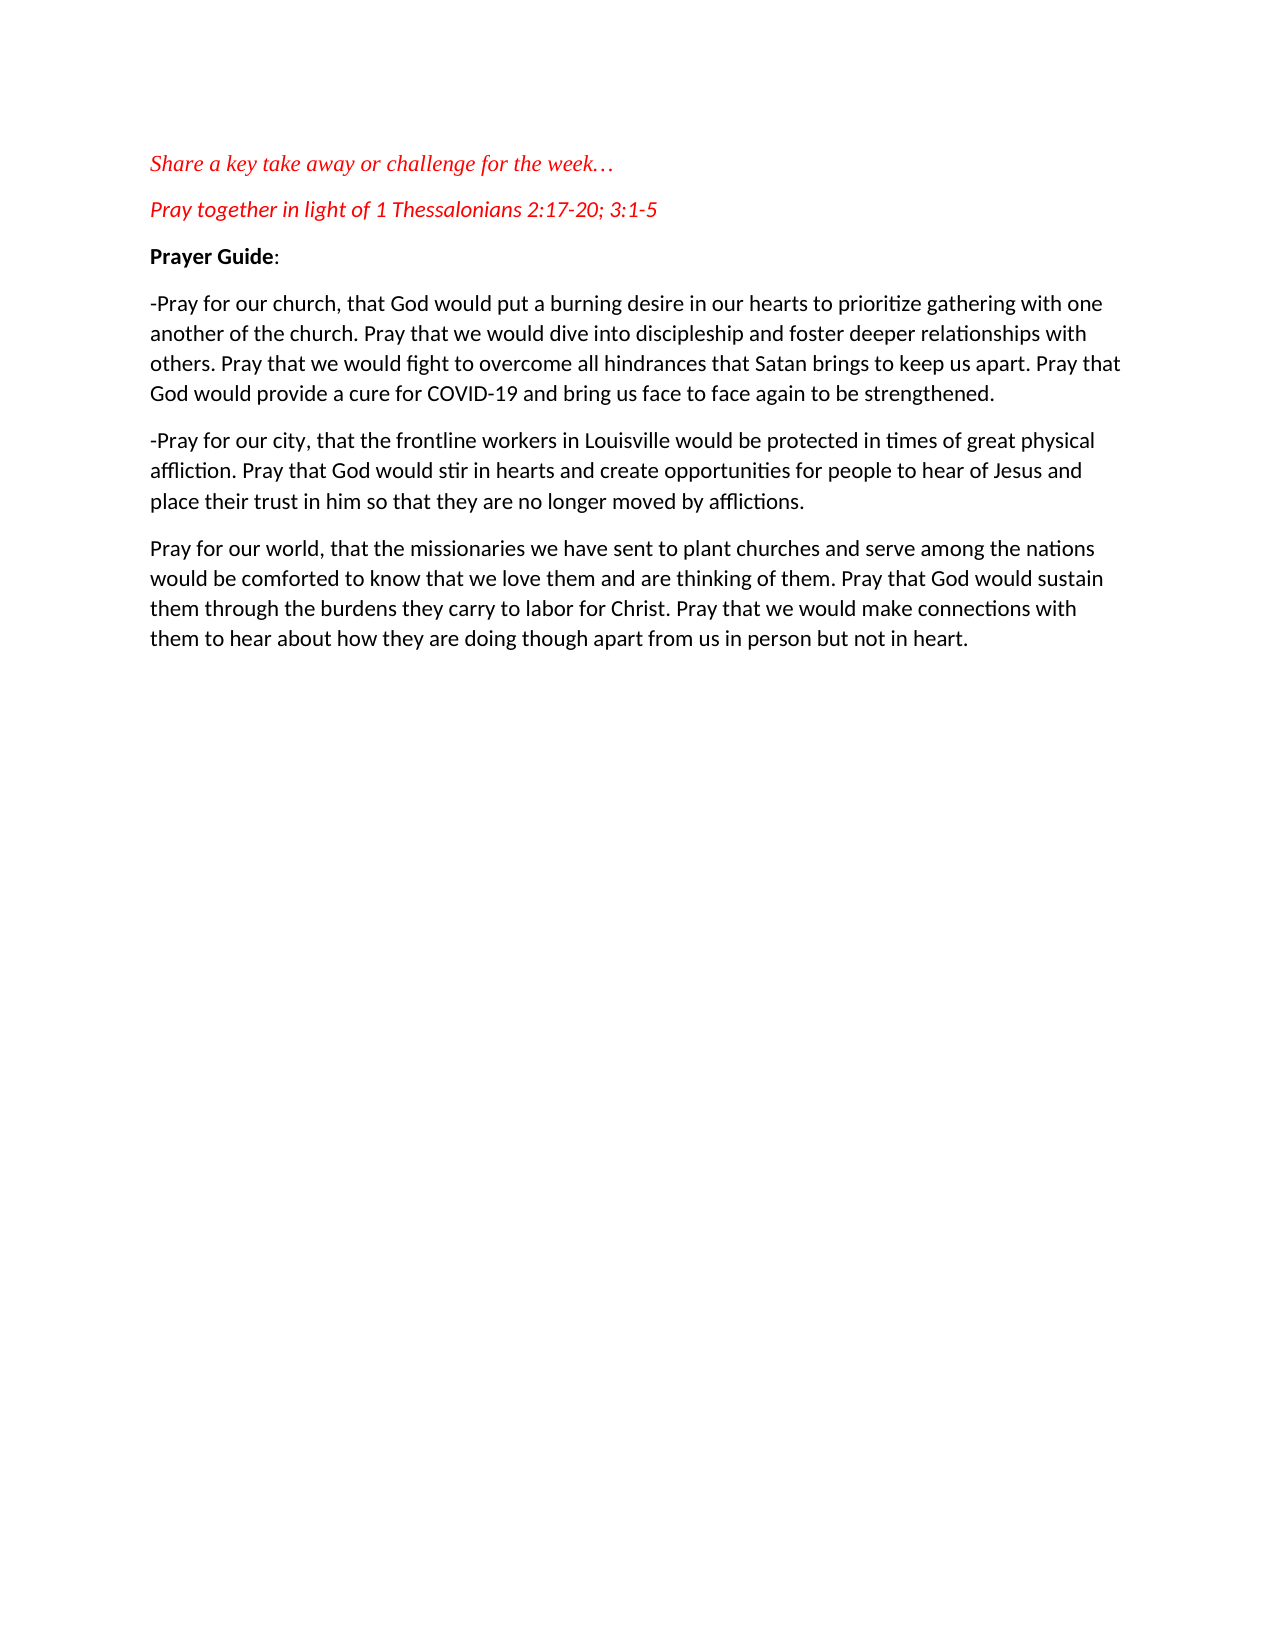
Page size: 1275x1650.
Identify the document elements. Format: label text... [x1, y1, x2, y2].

text -Pray for our city, that the frontline workers in Louisville would be protected in times of great physical affliction. Pray that God would stir in hearts and create opportunities for people to hear of Jesus and place their trust in him so that they are no longer moved by afflictions. [150, 426, 1125, 515]
text Pray for our world, that the missionaries we have sent to plant churches and serve among the nations would be comforted to know that we love them and are thinking of them. Pray that God would sustain them through the burdens they carry to labor for Christ. Pray that we would make connections with them to hear about how they are doing though apart from us in person but not in heart. [150, 534, 1125, 652]
text Prayer Guide: [150, 242, 1125, 270]
text -Pray for our church, that God would put a burning desire in our hearts to prioritize gathering with one another of the church. Pray that we would dive into discipleship and foster deeper relationships with others. Pray that we would fight to overcome all hindrances that Satan brings to keep us apart. Pray that God would provide a cure for COVID-19 and bring us face to face again to be strengthened. [150, 289, 1125, 407]
text Share a key take away or challenge for the week… [150, 150, 1125, 176]
text Pray together in light of 1 Thessalonians 2:17-20; 3:1-5 [150, 195, 1125, 223]
